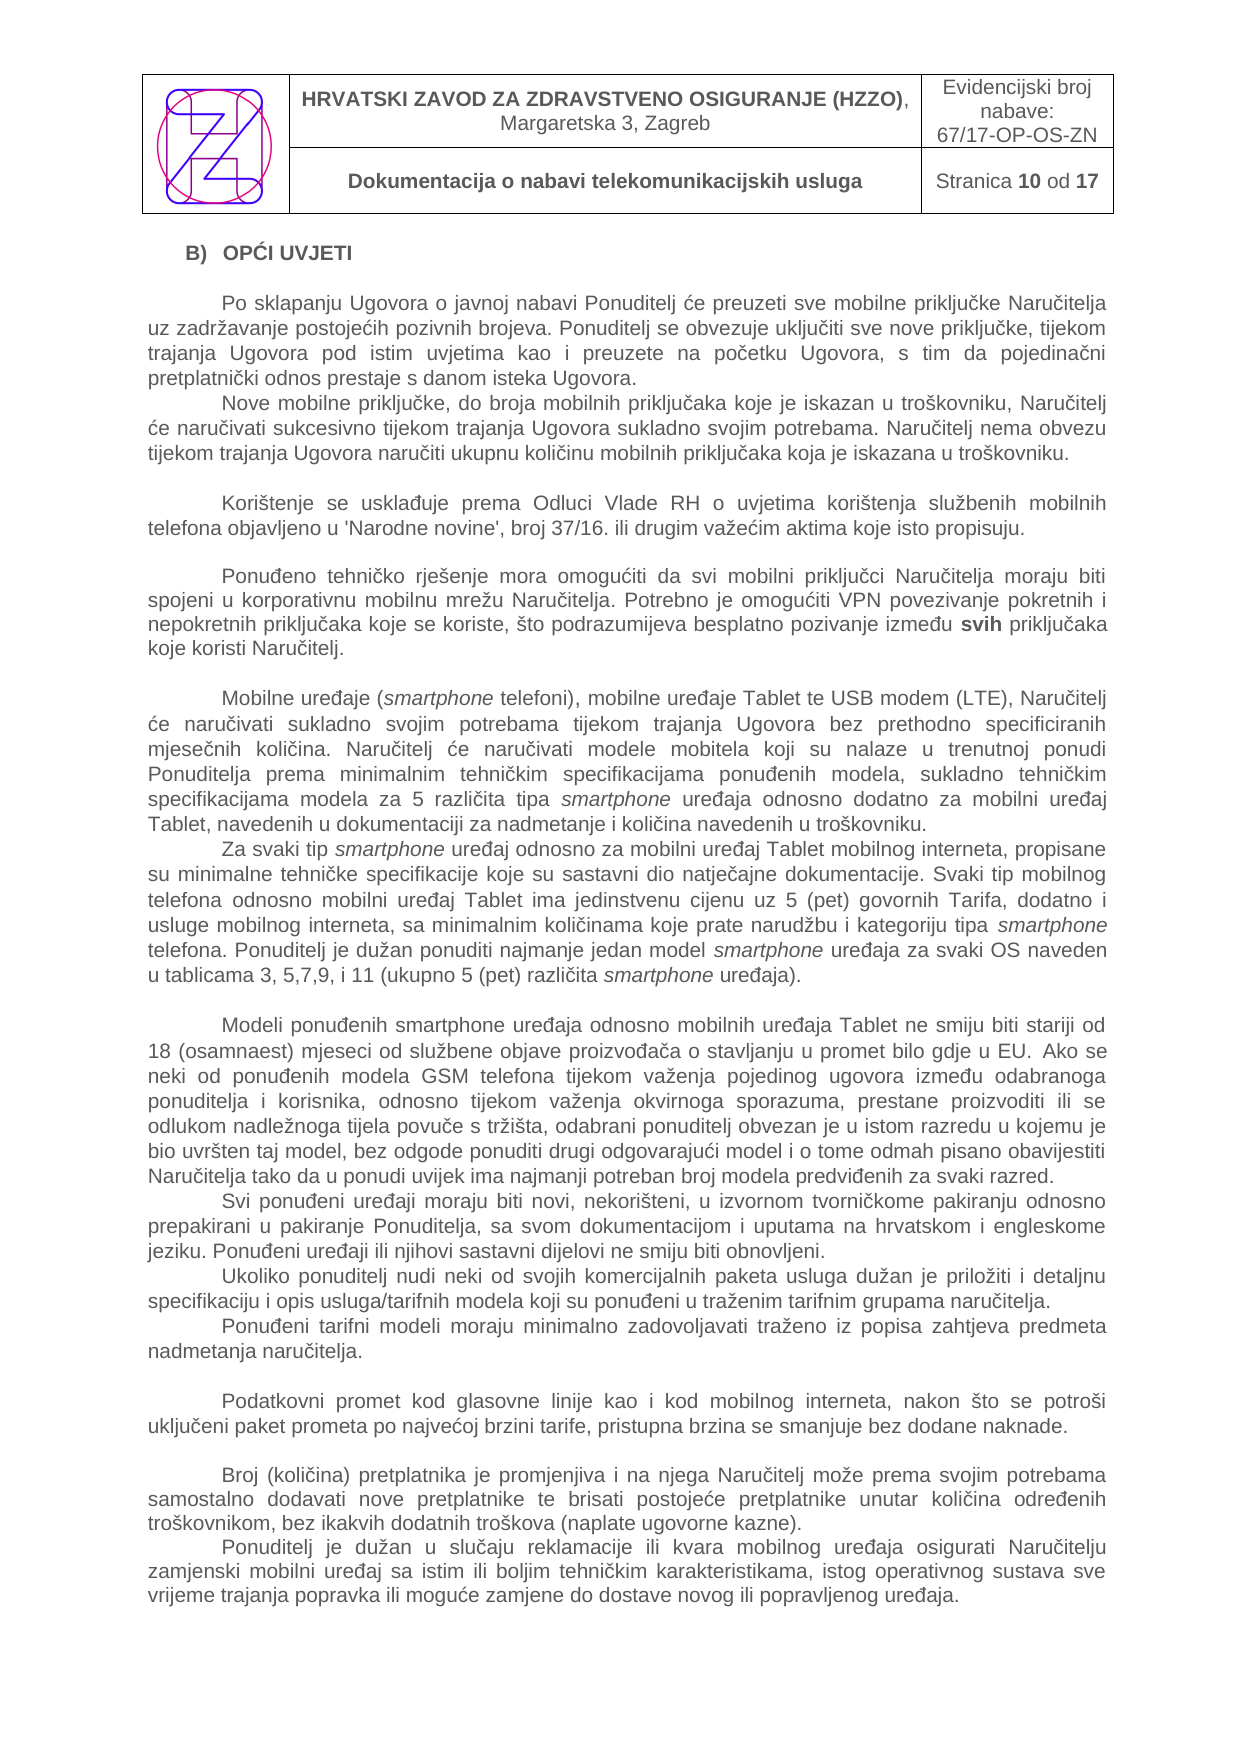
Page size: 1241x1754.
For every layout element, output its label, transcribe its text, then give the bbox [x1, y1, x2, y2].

text Za svaki tip smartphone uređaj odnosno za mobilni uređaj Tablet mobilnog interneta, propisane su minimalne tehničke specifikacije koje su sastavni dio natječajne dokumentacije. Svaki tip mobilnog telefona odnosno mobilni uređaj Tablet ima jedinstvenu cijenu uz 5 (pet) govornih Tarifa, dodatno i usluge mobilnog interneta, sa minimalnim količinama koje prate narudžbu i kategoriju tipa smartphone telefona. Ponuditelj je dužan ponuditi najmanje jedan model smartphone uređaja za svaki OS naveden u tablicama 3, 5,7,9, i 11 (ukupno 5 (pet) različita smartphone uređaja). [148, 836, 1107, 987]
text Modeli ponuđenih smartphone uređaja odnosno mobilnih uređaja Tablet ne smiju biti stariji od 18 (osamnaest) mjeseci od službene objave proizvođača o stavljanju u promet bilo gdje u EU. Ako se neki od ponuđenih modela GSM telefona tijekom važenja pojedinog ugovora između odabranoga ponuditelja i korisnika, odnosno tijekom važenja okvirnoga sporazuma, prestane proizvoditi ili se odlukom nadležnoga tijela povuče s tržišta, odabrani ponuditelj obvezan je u istom razredu u kojemu je bio uvršten taj model, bez odgode ponuditi drugi odgovarajući model i o tome odmah pisano obavijestiti Naručitelja tako da u ponudi uvijek ima najmanji potreban broj modela predviđenih za svaki razred. [148, 1012, 1107, 1188]
text Ponuđeno tehničko rješenje mora omogućiti da svi mobilni priključci Naručitelja moraju biti spojeni u korporativnu mobilnu mrežu Naručitelja. Potrebno je omogućiti VPN povezivanje pokretnih i nepokretnih priključaka koje se koriste, što podrazumijeva besplatno pozivanje između svih priključaka koje koristi Naručitelj. [148, 563, 1107, 659]
text Ponuđeni tarifni modeli moraju minimalno zadovoljavati traženo iz popisa zahtjeva predmeta nadmetanja naručitelja. [148, 1313, 1107, 1363]
picture [150, 85, 275, 207]
list OPĆI UVJETI [185, 241, 1107, 264]
text Broj (količina) pretplatnika je promjenjiva i na njega Naručitelj može prema svojim potrebama samostalno dodavati nove pretplatnike te brisati postojeće pretplatnike unutar količina određenih troškovnikom, bez ikakvih dodatnih troškova (naplate ugovorne kazne). [148, 1463, 1107, 1535]
text Nove mobilne priključke, do broja mobilnih priključaka koje je iskazan u troškovniku, Naručitelj će naručivati sukcesivno tijekom trajanja Ugovora sukladno svojim potrebama. Naručitelj nema obvezu tijekom trajanja Ugovora naručiti ukupnu količinu mobilnih priključaka koja je iskazana u troškovniku. [148, 389, 1107, 464]
text Podatkovni promet kod glasovne linije kao i kod mobilnog interneta, nakon što se potroši uključeni paket prometa po najvećoj brzini tarife, pristupna brzina se smanjuje bez dodane naknade. [148, 1388, 1107, 1438]
text Svi ponuđeni uređaji moraju biti novi, nekorišteni, u izvornom tvorničkome pakiranju odnosno prepakirani u pakiranje Ponuditelja, sa svom dokumentacijom i uputama na hrvatskom i engleskome jeziku. Ponuđeni uređaji ili njihovi sastavni dijelovi ne smiju biti obnovljeni. [148, 1188, 1107, 1263]
text Korištenje se usklađuje prema Odluci Vlade RH o uvjetima korištenja službenih mobilnih telefona objavljeno u 'Narodne novine', broj 37/16. ili drugim važećim aktima koje isto propisuju. [148, 489, 1107, 539]
text Ponuditelj je dužan u slučaju reklamacije ili kvara mobilnog uređaja osigurati Naručitelju zamjenski mobilni uređaj sa istim ili boljim tehničkim karakteristikama, istog operativnog sustava sve vrijeme trajanja popravka ili moguće zamjene do dostave novog ili popravljenog uređaja. [148, 1535, 1107, 1607]
text Ukoliko ponuditelj nudi neki od svojih komercijalnih paketa usluga dužan je priložiti i detaljnu specifikaciju i opis usluga/tarifnih modela koji su ponuđeni u traženim tarifnim grupama naručitelja. [148, 1263, 1107, 1313]
text Po sklapanju Ugovora o javnoj nabavi Ponuditelj će preuzeti sve mobilne priključke Naručitelja uz zadržavanje postojećih pozivnih brojeva. Ponuditelj se obvezuje uključiti sve nove priključke, tijekom trajanja Ugovora pod istim uvjetima kao i preuzete na početku Ugovora, s tim da pojedinačni pretplatnički odnos prestaje s danom isteka Ugovora. [148, 289, 1107, 389]
text Mobilne uređaje (smartphone telefoni), mobilne uređaje Tablet te USB modem (LTE), Naručitelj će naručivati sukladno svojim potrebama tijekom trajanja Ugovora bez prethodno specificiranih mjesečnih količina. Naručitelj će naručivati modele mobitela koji su nalaze u trenutnoj ponudi Ponuditelja prema minimalnim tehničkim specifikacijama ponuđenih modela, sukladno tehničkim specifikacijama modela za 5 različita tipa smartphone uređaja odnosno dodatno za mobilni uređaj Tablet, navedenih u dokumentaciji za nadmetanje i količina navedenih u troškovniku. [148, 684, 1107, 836]
